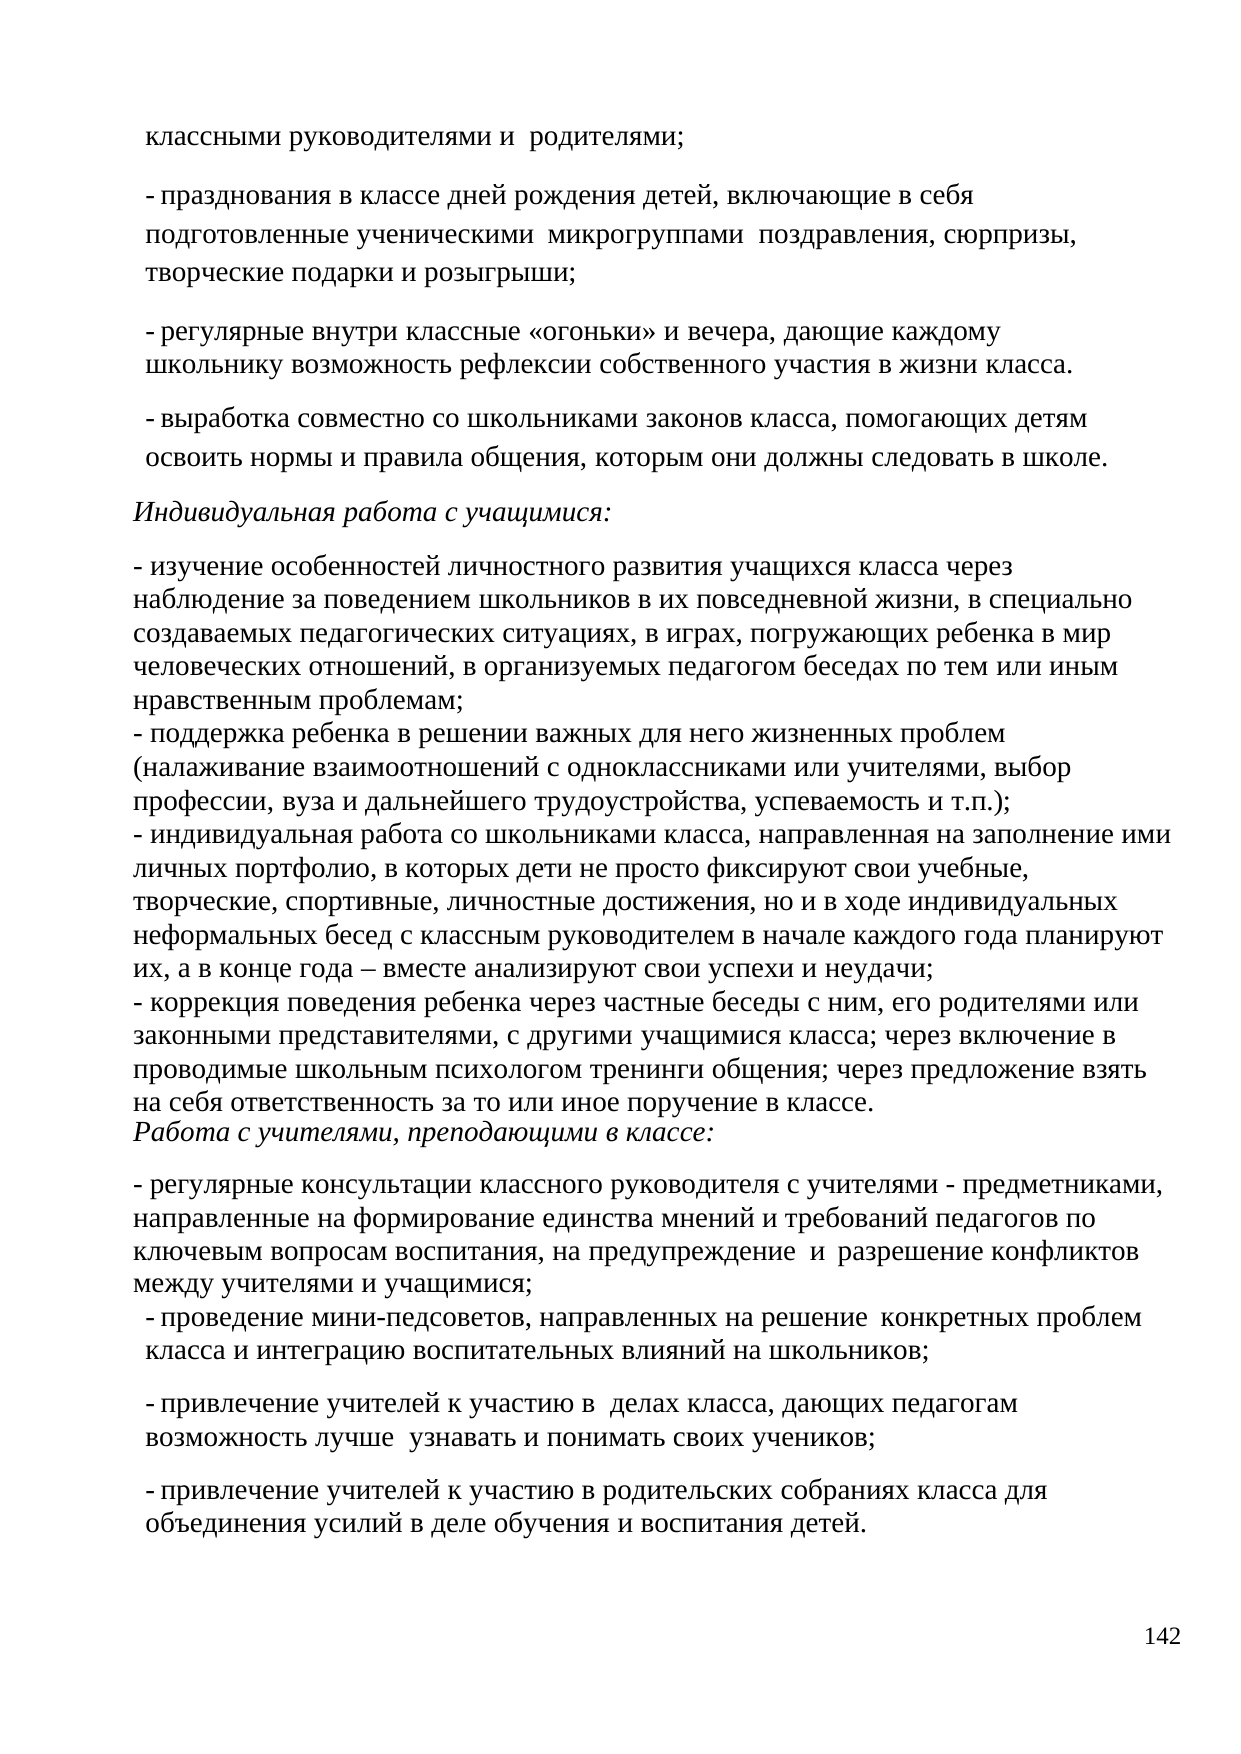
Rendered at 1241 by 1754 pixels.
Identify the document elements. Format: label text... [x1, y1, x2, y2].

text - регулярные консультации классного руководителя с учителями - предметниками, направленные на формирование единства мнений и требований педагогов по ключевым вопросам воспитания, на предупреждение и разрешение конфликтов между учителями и учащимися; [133, 1168, 1181, 1299]
list регулярные внутри классные «огоньки» и вечера, дающие каждому школьнику возможность рефлексии собственного участия в жизни класса. [145, 314, 1082, 380]
text - коррекция поведения ребенка через частные беседы с ним, его родителями или законными представителями, с другими учащимися класса; через включение в проводимые школьным психологом тренинги общения; через предложение взять на себя ответственность за то или иное поручение в классе. [133, 984, 1181, 1118]
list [145, 118, 1108, 152]
list привлечение учителей к участию в делах класса, дающих педагогам возможность лучше узнавать и понимать своих учеников; [145, 1386, 1151, 1452]
list проведение мини-педсоветов, направленных на решение конкретных проблем класса и интеграцию воспитательных влияний на школьников; [145, 1300, 1166, 1366]
text - изучение особенностей личностного развития учащихся класса через наблюдение за поведением школьников в их повседневной жизни, в специально создаваемых педагогических ситуациях, в играх, погружающих ребенка в мир человеческих отношений, в организуемых педагогом беседах по тем или иным нравственным проблемам; [133, 548, 1166, 716]
list празднования в классе дней рождения детей, включающие в себя подготовленные ученическими микрогруппами поздравления, сюрпризы, творческие подарки и розыгрыши; [145, 177, 1108, 288]
list привлечение учителей к участию в родительских собраниях класса для объединения усилий в деле обучения и воспитания детей. [145, 1473, 1151, 1539]
text Работа с учителями, преподающими в классе: [133, 1118, 1181, 1147]
text - поддержка ребенка в решении важных для него жизненных проблем (налаживание взаимоотношений с одноклассниками или учителями, выбор профессии, вуза и дальнейшего трудоустройства, успеваемость и т.п.); [133, 716, 1159, 816]
list выработка совместно со школьниками законов класса, помогающих детям освоить нормы и правила общения, которым они должны следовать в школе. [145, 401, 1162, 473]
text - индивидуальная работа со школьниками класса, направленная на заполнение ими личных портфолио, в которых дети не просто фиксируют свои учебные, творческие, спортивные, личностные достижения, но и в ходе индивидуальных неформальных бесед с классным руководителем в начале каждого года планируют их, а в конце года – вместе анализируют свои успехи и неудачи; [133, 816, 1181, 984]
text Индивидуальная работа с учащимися: [133, 498, 1181, 527]
